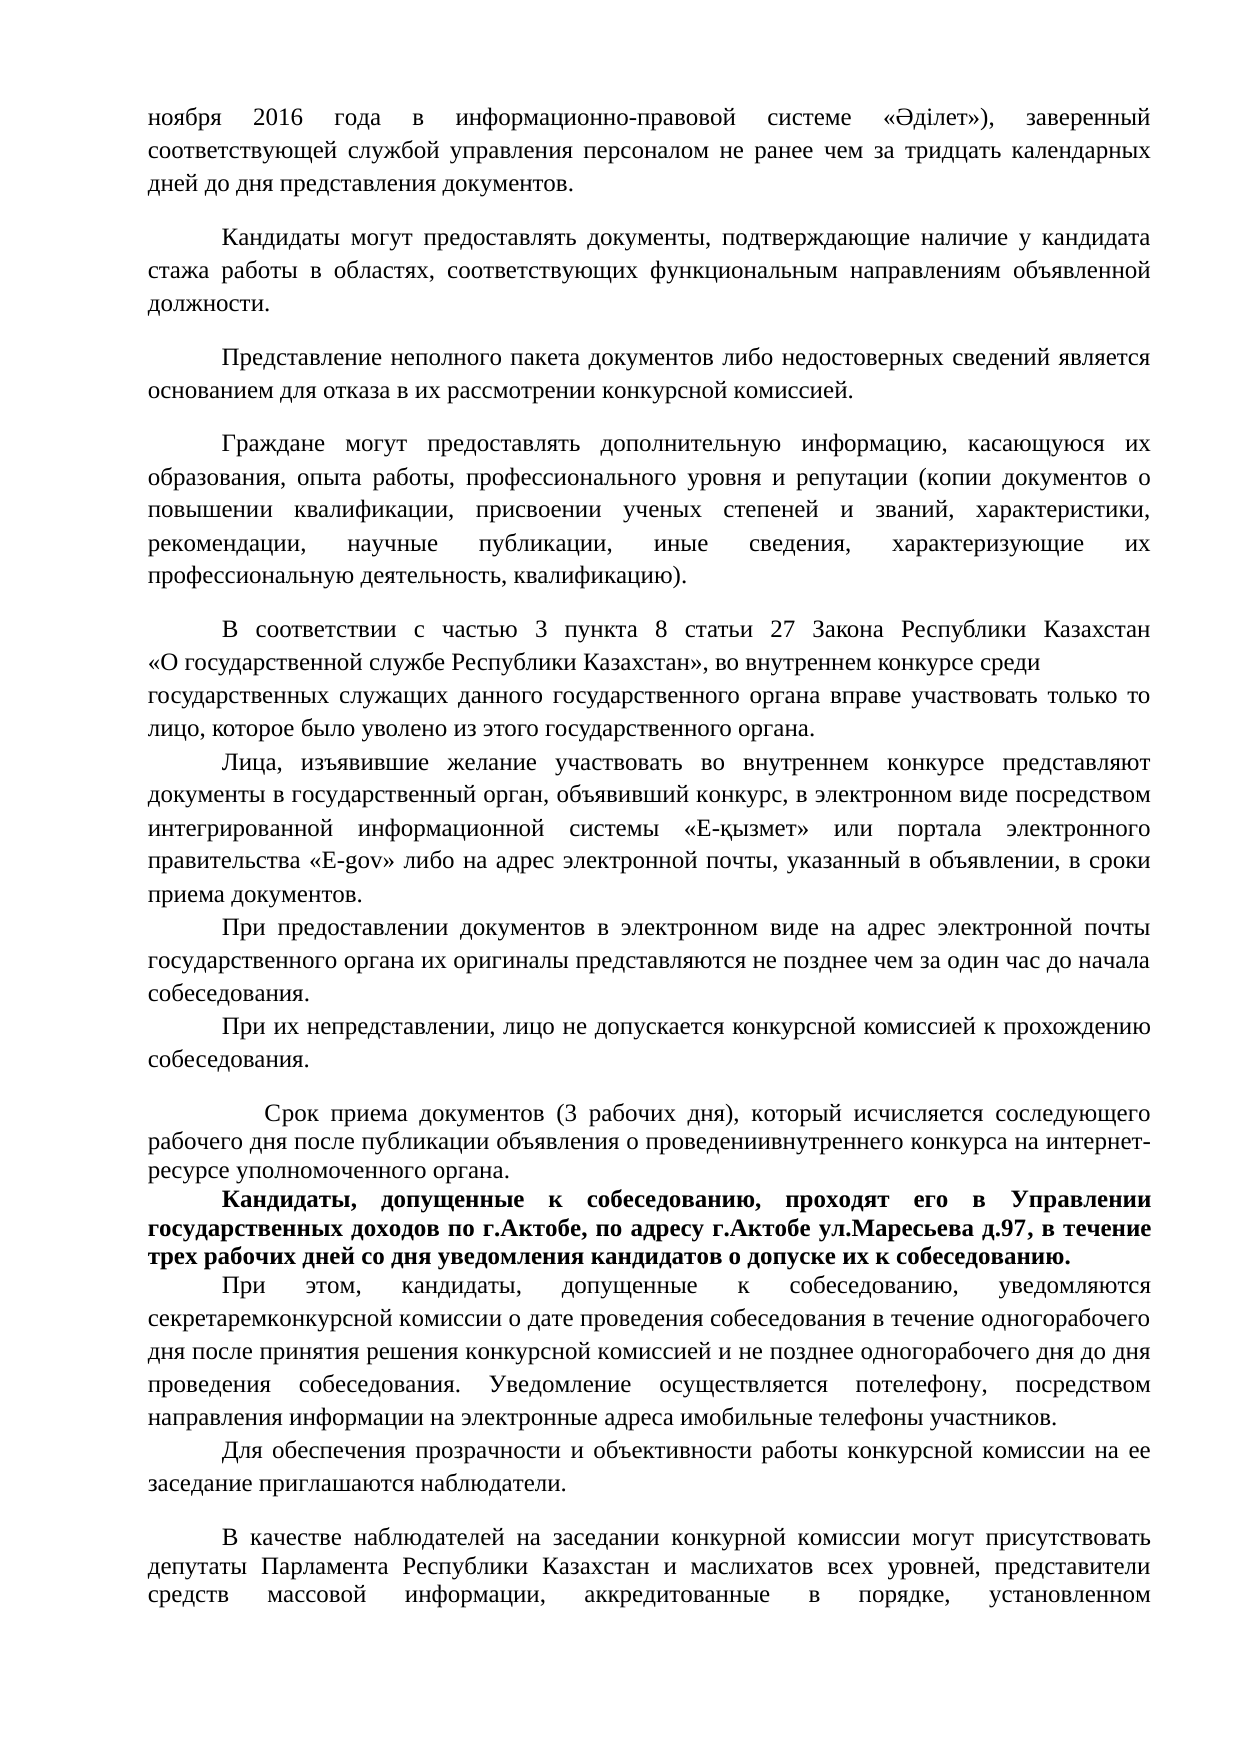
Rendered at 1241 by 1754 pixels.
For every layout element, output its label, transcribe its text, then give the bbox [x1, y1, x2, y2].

text Для обеспечения прозрачности и объективности работы конкурсной комиссии на ее заседание приглашаются наблюдатели. [148, 1435, 1152, 1497]
text Кандидаты могут предоставлять документы, подтверждающие наличие у кандидата стажа работы в областях, соответствующих функциональным направлениям объявленной должности. [148, 222, 1152, 317]
text В соответствии с частью 3 пункта 8 статьи 27 Закона Республики Казахстан «О государственной службе Республики Казахстан», во внутреннем конкурсе среди [148, 614, 1152, 676]
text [148, 1522, 1152, 1608]
text При предоставлении документов в электронном виде на адрес электронной почты государственного органа их оригиналы представляются не позднее чем за один час до начала собеседования. [148, 912, 1152, 1006]
text При их непредставлении, лицо не допускается конкурсной комиссией к прохождению собеседования. [148, 1011, 1152, 1072]
text Кандидаты, допущенные к собеседованию, проходят его в Управлении государственных доходов по г.Актобе, по адресу г.Актобе ул.Маресьева д.97, в течение трех рабочих дней со дня уведомления кандидатов о допуске их к собеседованию. [148, 1184, 1152, 1270]
text Срок приема документов (3 рабочих дня), который исчисляется соследующего рабочего дня после публикации объявления о проведениивнутреннего конкурса на интернет-ресурсе уполномоченного органа. [148, 1098, 1152, 1184]
text Лица, изъявившие желание участвовать во внутреннем конкурсе представляют документы в государственный орган, объявивший конкурс, в электронном виде посредством интегрированной информационной системы «Е-қызмет» или портала электронного правительства «Е-gov» либо на адрес электронной почты, указанный в объявлении, в сроки приема документов. [148, 747, 1152, 907]
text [148, 102, 1152, 197]
text Граждане могут предоставлять дополнительную информацию, касающуюся их образования, опыта работы, профессионального уровня и репутации (копии документов о повышении квалификации, присвоении ученых степеней и званий, характеристики, рекомендации, научные публикации, иные сведения, характеризующие их профессиональную деятельность, квалификацию). [148, 428, 1152, 589]
text При этом, кандидаты, допущенные к собеседованию, уведомляются секретаремконкурсной комиссии о дате проведения собеседования в течение одногорабочего дня после принятия решения конкурсной комиссией и не позднее одногорабочего дня до дня проведения собеседования. Уведомление осуществляется потелефону, посредством направления информации на электронные адреса имобильные телефоны участников. [148, 1270, 1152, 1431]
text государственных служащих данного государственного органа вправе участвовать только то лицо, которое было уволено из этого государственного органа. [148, 681, 1152, 742]
text Представление неполного пакета документов либо недостоверных сведений является основанием для отказа в их рассмотрении конкурсной комиссией. [148, 342, 1152, 403]
